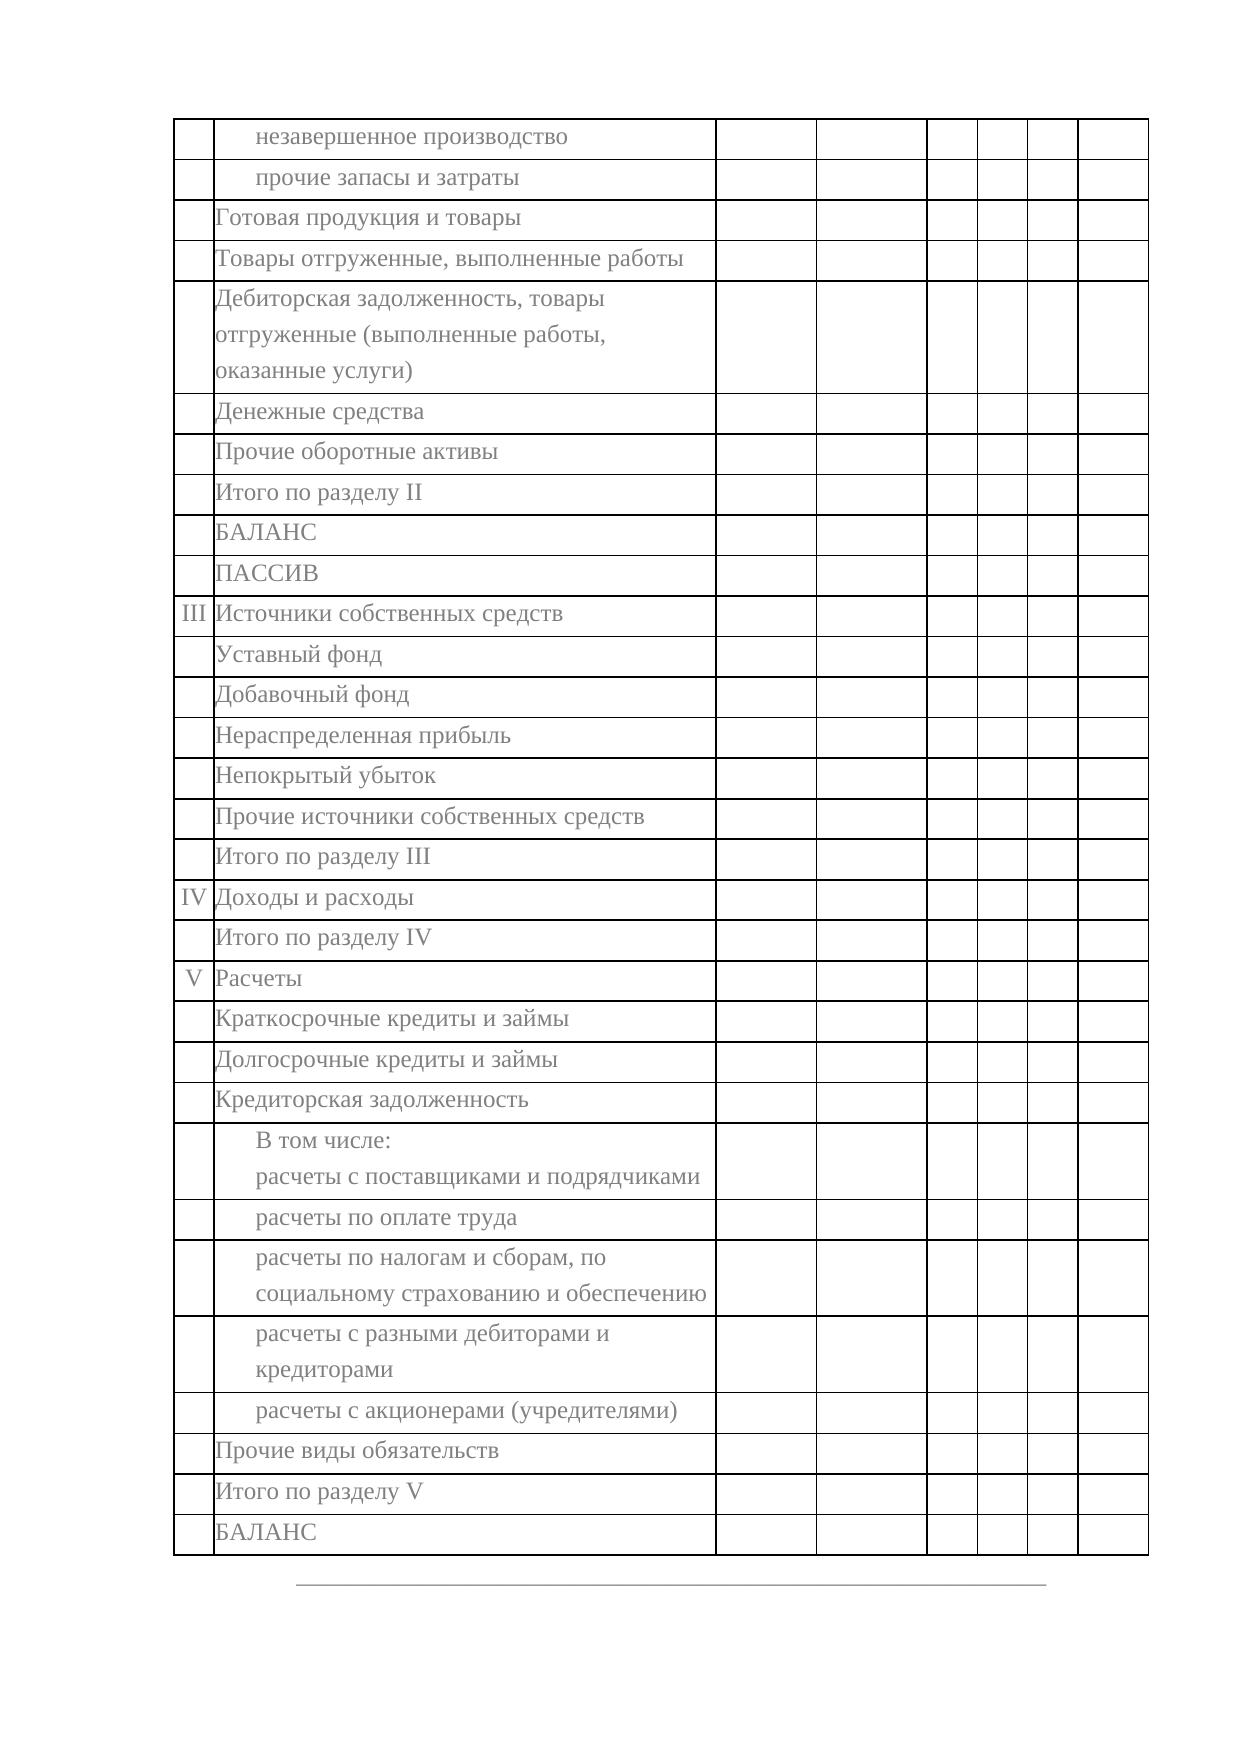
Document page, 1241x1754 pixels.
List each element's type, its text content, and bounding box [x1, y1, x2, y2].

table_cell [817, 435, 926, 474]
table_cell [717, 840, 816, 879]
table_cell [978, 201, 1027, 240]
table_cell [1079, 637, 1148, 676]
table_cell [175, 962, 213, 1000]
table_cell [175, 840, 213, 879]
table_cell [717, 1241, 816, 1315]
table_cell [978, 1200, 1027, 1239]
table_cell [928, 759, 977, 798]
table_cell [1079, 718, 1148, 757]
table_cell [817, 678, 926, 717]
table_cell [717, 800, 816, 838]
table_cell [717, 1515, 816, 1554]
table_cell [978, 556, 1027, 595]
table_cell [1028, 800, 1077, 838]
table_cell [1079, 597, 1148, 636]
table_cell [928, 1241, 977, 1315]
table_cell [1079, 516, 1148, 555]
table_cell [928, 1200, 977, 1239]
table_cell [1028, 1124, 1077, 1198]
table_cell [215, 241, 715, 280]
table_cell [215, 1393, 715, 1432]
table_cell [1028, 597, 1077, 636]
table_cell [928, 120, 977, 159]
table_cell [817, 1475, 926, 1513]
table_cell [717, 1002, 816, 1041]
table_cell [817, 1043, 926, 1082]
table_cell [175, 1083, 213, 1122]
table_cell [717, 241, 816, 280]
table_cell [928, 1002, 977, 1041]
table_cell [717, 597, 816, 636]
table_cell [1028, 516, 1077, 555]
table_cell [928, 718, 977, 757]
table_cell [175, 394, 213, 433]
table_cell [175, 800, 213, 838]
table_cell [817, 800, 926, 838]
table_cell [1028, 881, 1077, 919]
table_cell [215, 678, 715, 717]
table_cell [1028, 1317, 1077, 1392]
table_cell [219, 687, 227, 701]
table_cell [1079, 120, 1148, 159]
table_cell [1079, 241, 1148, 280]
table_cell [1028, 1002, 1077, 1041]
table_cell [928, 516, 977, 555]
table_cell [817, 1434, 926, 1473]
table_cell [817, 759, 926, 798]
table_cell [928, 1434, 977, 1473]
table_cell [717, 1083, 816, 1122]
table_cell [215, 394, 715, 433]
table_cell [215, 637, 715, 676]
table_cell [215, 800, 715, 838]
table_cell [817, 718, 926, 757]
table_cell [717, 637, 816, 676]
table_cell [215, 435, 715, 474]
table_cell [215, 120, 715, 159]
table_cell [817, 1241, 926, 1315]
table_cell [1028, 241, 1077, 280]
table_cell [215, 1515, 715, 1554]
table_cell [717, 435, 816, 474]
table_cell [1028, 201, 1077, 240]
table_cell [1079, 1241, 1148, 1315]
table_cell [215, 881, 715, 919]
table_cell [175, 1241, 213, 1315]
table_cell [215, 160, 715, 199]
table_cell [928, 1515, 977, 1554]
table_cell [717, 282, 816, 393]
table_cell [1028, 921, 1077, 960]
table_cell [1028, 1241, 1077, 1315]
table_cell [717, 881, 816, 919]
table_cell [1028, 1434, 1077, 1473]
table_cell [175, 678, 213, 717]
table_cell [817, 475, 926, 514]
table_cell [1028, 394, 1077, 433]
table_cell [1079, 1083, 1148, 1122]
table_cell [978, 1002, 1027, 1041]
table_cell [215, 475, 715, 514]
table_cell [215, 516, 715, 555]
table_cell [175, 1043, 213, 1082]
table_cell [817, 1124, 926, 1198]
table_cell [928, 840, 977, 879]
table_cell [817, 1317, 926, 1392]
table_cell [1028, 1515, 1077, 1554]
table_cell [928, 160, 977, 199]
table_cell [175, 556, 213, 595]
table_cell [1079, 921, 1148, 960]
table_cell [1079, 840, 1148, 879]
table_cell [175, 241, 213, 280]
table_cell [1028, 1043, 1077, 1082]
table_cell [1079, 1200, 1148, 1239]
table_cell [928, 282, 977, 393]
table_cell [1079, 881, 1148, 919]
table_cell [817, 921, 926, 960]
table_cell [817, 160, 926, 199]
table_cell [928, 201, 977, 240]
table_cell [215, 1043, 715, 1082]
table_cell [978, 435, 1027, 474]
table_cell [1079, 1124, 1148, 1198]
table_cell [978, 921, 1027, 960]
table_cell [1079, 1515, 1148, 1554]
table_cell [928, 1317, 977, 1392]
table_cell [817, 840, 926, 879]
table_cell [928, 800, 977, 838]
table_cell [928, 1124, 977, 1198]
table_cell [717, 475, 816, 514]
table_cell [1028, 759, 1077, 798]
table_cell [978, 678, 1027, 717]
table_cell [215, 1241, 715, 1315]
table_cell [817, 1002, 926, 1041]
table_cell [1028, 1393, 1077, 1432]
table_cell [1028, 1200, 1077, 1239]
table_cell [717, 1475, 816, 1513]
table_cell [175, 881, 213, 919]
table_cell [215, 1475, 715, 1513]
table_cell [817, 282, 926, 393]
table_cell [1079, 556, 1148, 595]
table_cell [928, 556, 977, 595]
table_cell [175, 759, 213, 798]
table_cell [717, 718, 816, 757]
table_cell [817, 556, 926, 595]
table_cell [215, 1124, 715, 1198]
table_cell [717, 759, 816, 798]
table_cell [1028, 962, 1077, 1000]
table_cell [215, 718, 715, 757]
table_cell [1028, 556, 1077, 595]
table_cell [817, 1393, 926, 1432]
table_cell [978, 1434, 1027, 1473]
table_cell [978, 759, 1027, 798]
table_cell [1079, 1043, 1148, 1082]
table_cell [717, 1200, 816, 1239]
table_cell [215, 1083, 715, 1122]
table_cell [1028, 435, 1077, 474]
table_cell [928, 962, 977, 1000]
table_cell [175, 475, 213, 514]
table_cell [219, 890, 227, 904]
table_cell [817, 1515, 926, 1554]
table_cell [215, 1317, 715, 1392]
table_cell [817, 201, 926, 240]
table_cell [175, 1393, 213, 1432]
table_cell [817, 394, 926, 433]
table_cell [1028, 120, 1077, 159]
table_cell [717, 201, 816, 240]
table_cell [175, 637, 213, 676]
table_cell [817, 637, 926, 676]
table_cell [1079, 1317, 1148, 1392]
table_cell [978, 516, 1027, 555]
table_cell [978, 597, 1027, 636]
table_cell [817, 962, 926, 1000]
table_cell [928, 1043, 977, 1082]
text —————————————————————————————— [296, 1568, 1152, 1597]
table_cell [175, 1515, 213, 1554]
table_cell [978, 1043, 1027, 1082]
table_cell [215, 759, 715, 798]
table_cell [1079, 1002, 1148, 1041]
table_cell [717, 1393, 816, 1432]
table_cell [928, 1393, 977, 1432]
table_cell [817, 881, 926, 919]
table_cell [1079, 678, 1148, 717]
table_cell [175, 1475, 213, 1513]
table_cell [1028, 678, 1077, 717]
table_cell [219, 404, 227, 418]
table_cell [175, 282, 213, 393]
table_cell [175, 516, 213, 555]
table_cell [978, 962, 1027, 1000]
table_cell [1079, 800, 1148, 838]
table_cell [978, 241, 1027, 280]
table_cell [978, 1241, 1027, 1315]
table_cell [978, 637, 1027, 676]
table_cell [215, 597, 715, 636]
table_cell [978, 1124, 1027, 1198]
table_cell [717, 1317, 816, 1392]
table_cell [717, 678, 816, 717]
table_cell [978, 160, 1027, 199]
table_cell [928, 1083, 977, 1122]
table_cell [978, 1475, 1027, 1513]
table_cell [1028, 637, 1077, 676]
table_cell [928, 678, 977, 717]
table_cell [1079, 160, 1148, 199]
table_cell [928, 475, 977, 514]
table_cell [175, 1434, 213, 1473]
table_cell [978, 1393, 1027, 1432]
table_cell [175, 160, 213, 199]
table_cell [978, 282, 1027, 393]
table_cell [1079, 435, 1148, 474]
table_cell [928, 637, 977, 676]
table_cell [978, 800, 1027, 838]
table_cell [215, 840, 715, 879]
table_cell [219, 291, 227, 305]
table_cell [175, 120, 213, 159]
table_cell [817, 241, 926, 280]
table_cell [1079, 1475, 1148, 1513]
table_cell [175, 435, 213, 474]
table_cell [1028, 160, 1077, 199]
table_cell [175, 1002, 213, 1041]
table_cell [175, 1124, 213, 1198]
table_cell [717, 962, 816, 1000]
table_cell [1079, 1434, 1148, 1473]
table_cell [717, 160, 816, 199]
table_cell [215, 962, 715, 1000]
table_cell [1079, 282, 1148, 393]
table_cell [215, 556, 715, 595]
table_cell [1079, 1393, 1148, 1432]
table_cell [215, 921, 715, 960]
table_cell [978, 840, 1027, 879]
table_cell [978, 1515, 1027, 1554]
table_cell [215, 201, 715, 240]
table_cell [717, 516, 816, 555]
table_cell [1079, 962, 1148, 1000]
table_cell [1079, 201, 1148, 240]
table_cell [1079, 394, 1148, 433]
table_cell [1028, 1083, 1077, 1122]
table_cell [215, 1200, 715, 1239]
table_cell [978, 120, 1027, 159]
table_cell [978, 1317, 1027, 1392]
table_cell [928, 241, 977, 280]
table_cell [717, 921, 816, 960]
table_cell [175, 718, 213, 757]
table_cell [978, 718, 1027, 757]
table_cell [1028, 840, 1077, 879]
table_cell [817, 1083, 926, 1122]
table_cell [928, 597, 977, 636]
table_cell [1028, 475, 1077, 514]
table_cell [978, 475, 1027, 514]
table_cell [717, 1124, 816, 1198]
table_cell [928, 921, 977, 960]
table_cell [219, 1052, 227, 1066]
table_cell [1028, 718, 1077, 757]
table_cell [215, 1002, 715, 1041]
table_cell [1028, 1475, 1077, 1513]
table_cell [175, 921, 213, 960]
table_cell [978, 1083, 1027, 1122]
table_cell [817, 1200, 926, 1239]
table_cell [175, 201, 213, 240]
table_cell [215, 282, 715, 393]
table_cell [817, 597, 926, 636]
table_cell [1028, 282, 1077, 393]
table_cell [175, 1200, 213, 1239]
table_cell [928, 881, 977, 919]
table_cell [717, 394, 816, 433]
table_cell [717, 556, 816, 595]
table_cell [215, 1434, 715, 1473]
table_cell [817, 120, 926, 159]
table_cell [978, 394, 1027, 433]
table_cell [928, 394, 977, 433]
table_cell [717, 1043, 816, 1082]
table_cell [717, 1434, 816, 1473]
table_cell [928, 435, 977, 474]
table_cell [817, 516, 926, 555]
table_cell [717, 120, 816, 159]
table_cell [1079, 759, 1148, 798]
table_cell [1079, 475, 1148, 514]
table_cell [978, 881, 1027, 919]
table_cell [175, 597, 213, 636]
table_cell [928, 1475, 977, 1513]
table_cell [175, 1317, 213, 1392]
